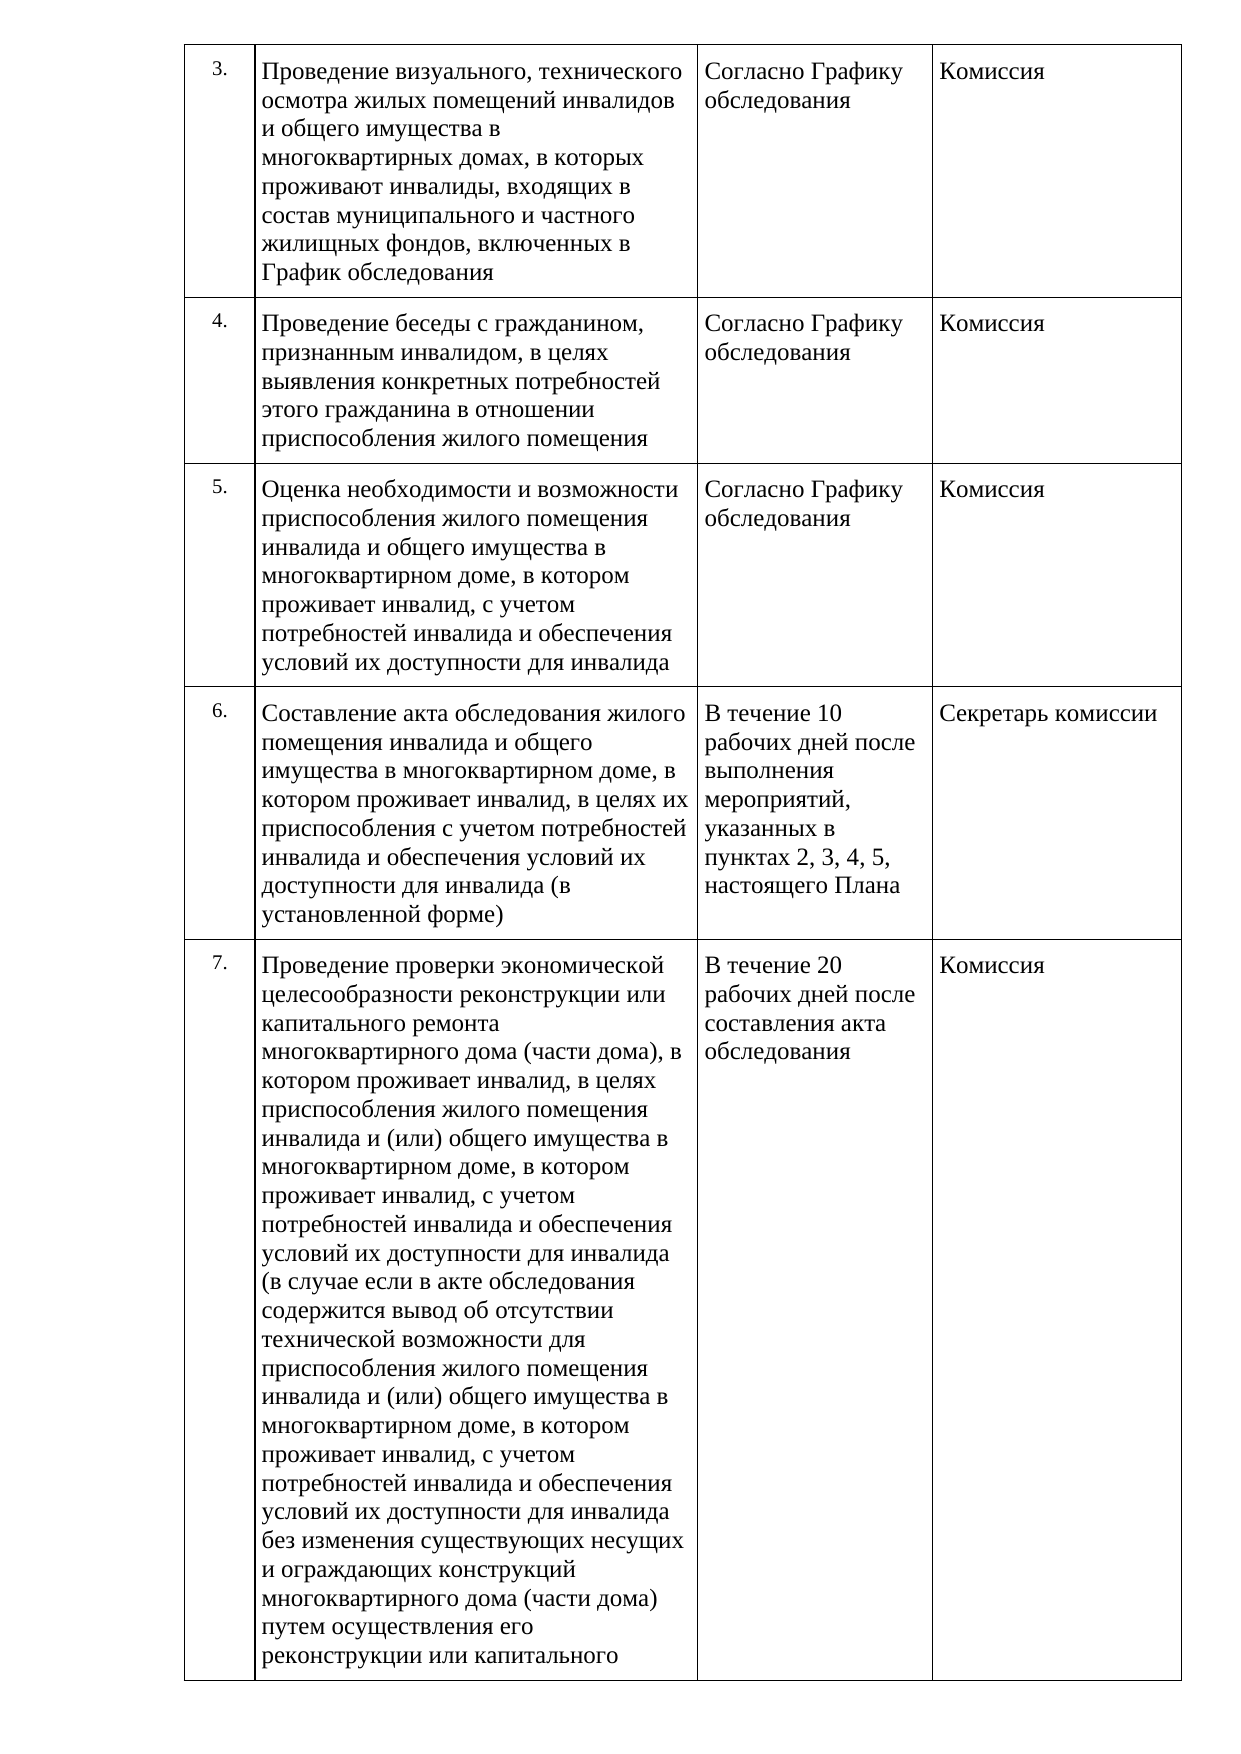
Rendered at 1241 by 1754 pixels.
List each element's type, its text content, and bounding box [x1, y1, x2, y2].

table_cell 5. [185, 464, 254, 686]
table_cell Комиссия [933, 940, 1181, 1679]
table_cell Проведение беседы с гражданином, признанным инвалидом, в целях выявления конкретных потребностей этого гражданина в отношении приспособления жилого помещения [256, 298, 697, 463]
table_cell 7. [185, 940, 254, 1679]
table_cell Комиссия [933, 464, 1181, 686]
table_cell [256, 940, 697, 1679]
table_cell Составление акта обследования жилого помещения инвалида и общего имущества в многоквартирном доме, в котором проживает инвалид, в целях их приспособления с учетом потребностей инвалида и обеспечения условий их доступности для инвалида (в установленной форме) [256, 687, 697, 938]
table_cell Согласно Графику обследования [698, 464, 932, 686]
table_cell Оценка необходимости и возможности приспособления жилого помещения инвалида и общего имущества в многоквартирном доме, в котором проживает инвалид, с учетом потребностей инвалида и обеспечения условий их доступности для инвалида [256, 464, 697, 686]
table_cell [698, 45, 932, 297]
table_cell В течение 10 рабочих дней после выполнения мероприятий, указанных в пунктах 2, 3, 4, 5, настоящего Плана [698, 687, 932, 938]
table_cell Комиссия [933, 298, 1181, 463]
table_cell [698, 940, 932, 1679]
table_cell 4. [185, 298, 254, 463]
table_cell 3. [185, 45, 254, 297]
table_cell Проведение визуального, технического осмотра жилых помещений инвалидов и общего имущества в многоквартирных домах, в которых проживают инвалиды, входящих в состав муниципального и частного жилищных фондов, включенных в График обследования [256, 45, 697, 297]
table_cell 6. [185, 687, 254, 938]
table_cell Секретарь комиссии [933, 687, 1181, 938]
table_cell Согласно Графику обследования [698, 298, 932, 463]
table_cell Комиссия [933, 45, 1181, 297]
